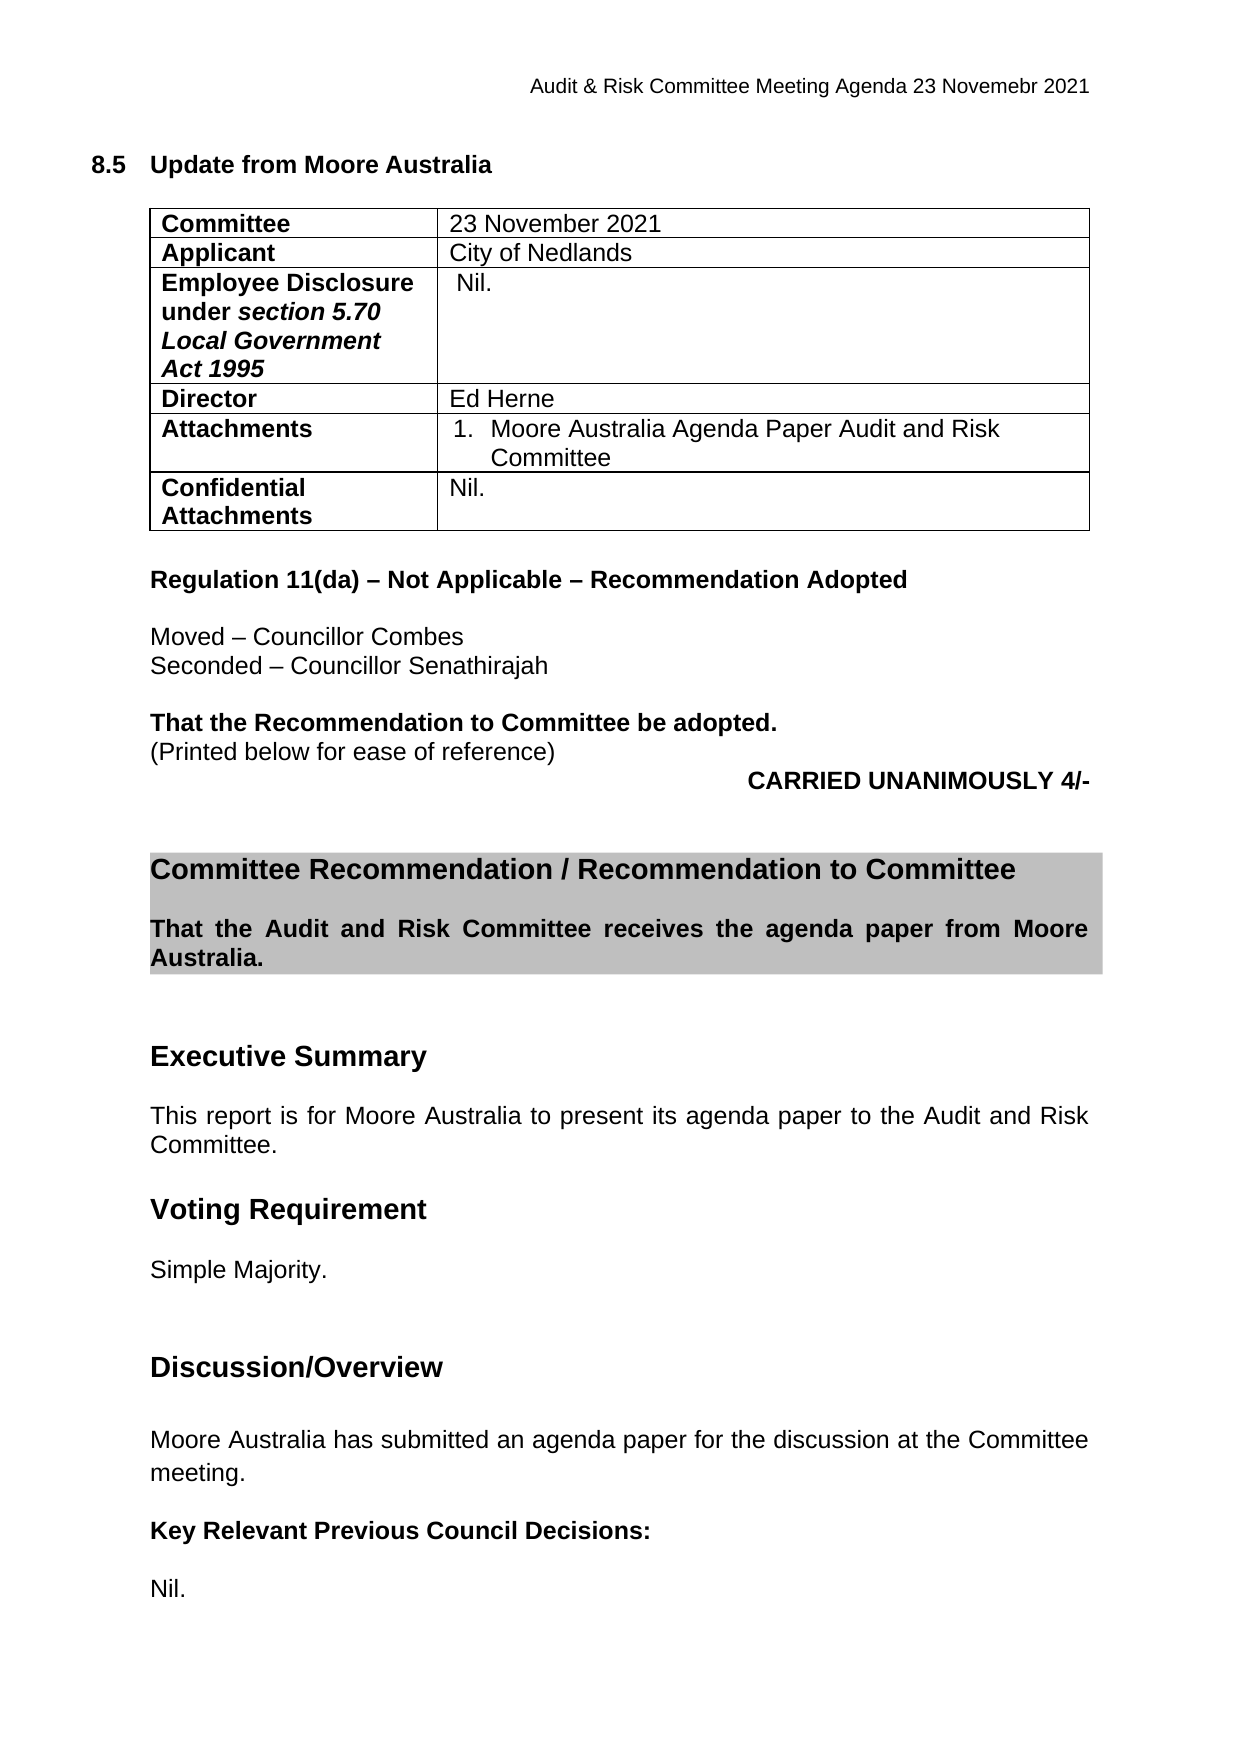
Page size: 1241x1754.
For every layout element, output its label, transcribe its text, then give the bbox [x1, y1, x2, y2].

text Committee Recommendation / Recommendation to Committee [150, 852, 1090, 886]
table_cell Employee Disclosure under section 5.70 Local Government Act 1995 [151, 268, 437, 383]
text Executive Summary [150, 1039, 1090, 1072]
table_cell Moore Australia Agenda Paper Audit and Risk Committee [438, 414, 1089, 471]
table_cell Applicant [151, 238, 437, 267]
table_header 23 November 2021 [438, 209, 1089, 237]
text Moved – Councillor Combes [150, 622, 1090, 651]
table_header Committee [151, 209, 437, 237]
text (Printed below for ease of reference) [150, 737, 1090, 766]
text Nil. [150, 1574, 1090, 1603]
text Discussion/Overview [150, 1350, 1090, 1384]
subtitle 8.5 Update from Moore Australia [91, 150, 1090, 179]
table_cell Nil. [438, 473, 1089, 530]
text CARRIED UNANIMOUSLY 4/- [150, 766, 1090, 794]
text Regulation 11(da) – Not Applicable – Recommendation Adopted [150, 564, 1090, 593]
table_cell City of Nedlands [438, 238, 1089, 267]
table_cell Director [151, 384, 437, 413]
table_cell Attachments [151, 414, 437, 471]
table_cell Confidential Attachments [151, 473, 437, 530]
text That the Audit and Risk Committee receives the agenda paper from Moore Australia. [150, 914, 1090, 972]
table_cell Nil. [438, 268, 1089, 383]
text Key Relevant Previous Council Decisions: [150, 1516, 1090, 1545]
text Moore Australia has submitted an agenda paper for the discussion at the Committee meeting. [150, 1425, 1090, 1487]
text That the Recommendation to Committee be adopted. [150, 708, 1090, 737]
text This report is for Moore Australia to present its agenda paper to the Audit and Risk Committee. [150, 1101, 1090, 1159]
text Simple Majority. [150, 1254, 1090, 1283]
table_cell Ed Herne [438, 384, 1089, 413]
text Voting Requirement [150, 1192, 1090, 1226]
text Seconded – Councillor Senathirajah [150, 651, 1090, 679]
